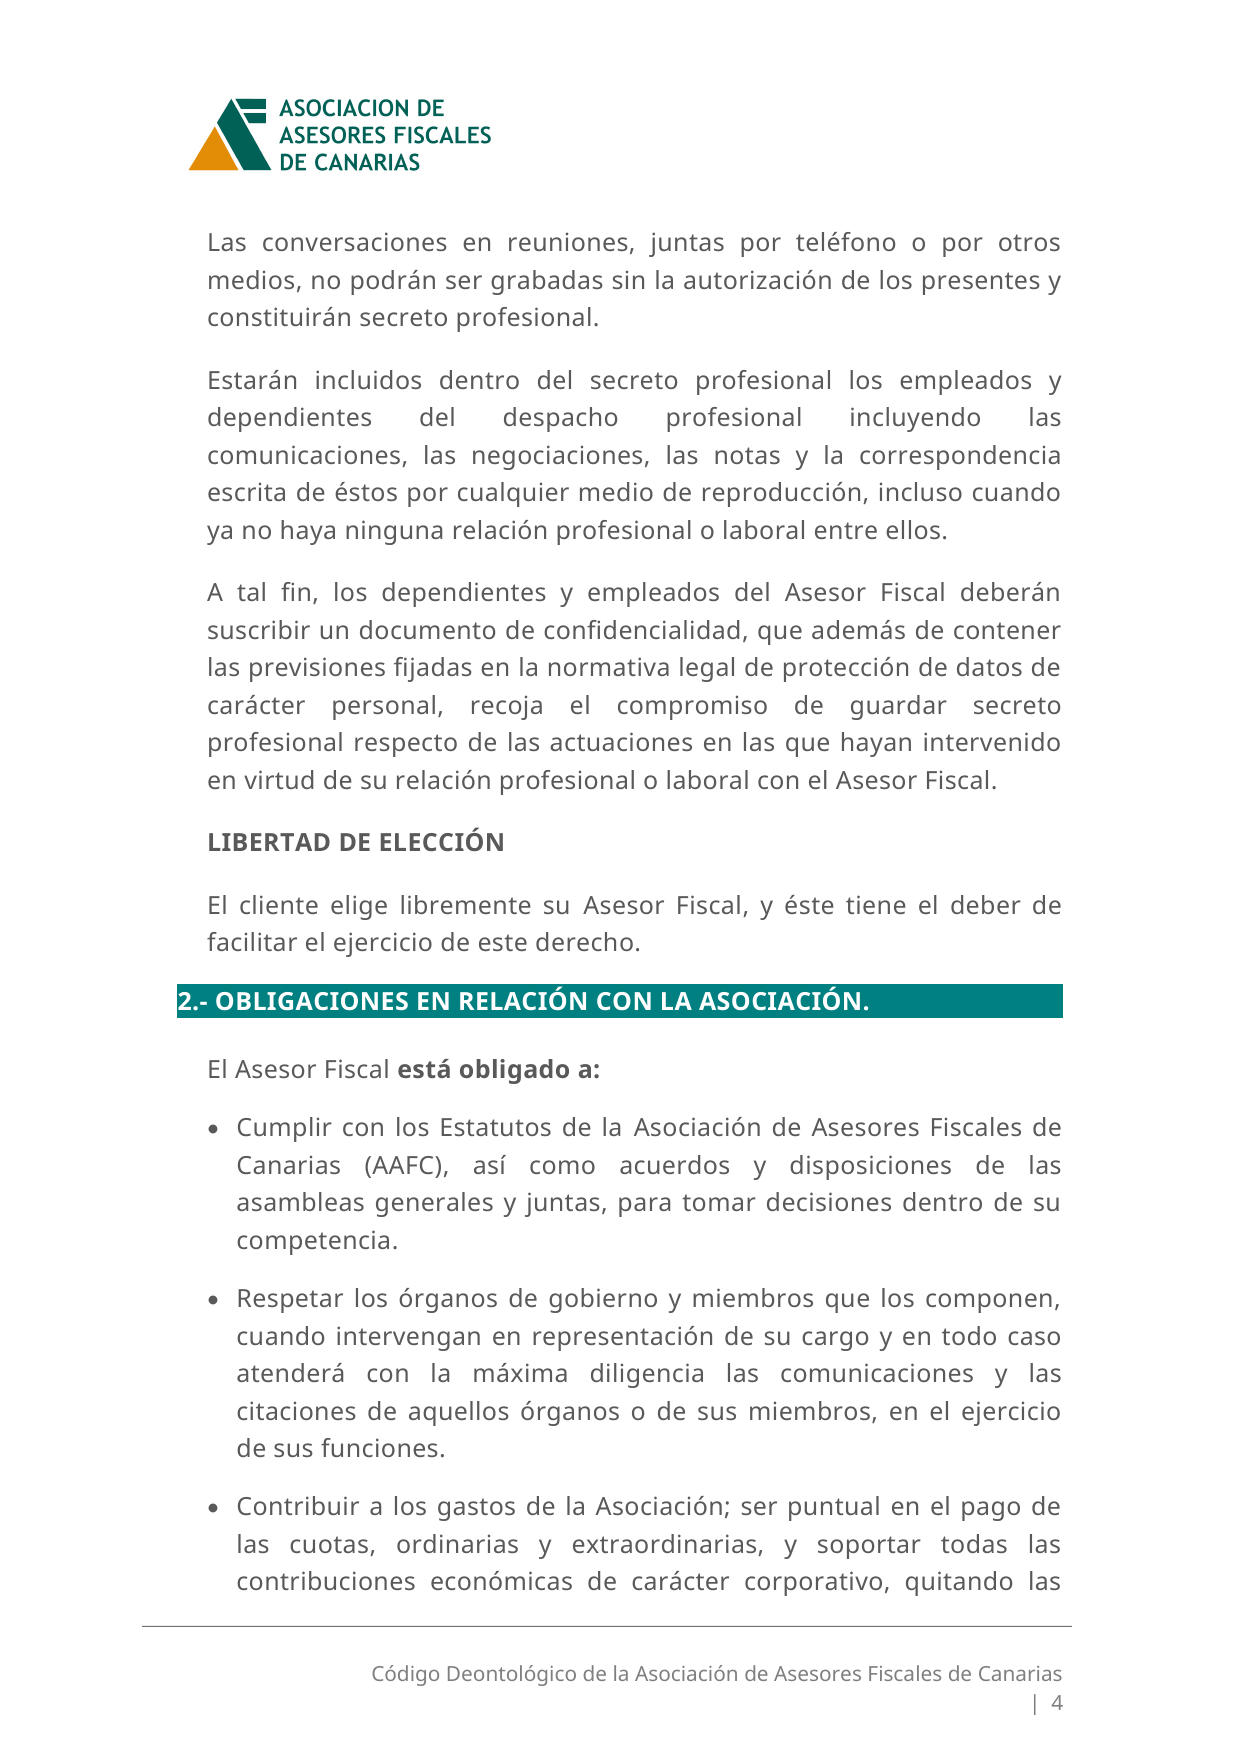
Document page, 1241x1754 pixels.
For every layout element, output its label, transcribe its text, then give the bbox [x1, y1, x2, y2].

text Las conversaciones en reuniones, juntas por teléfono o por otros medios, no podrán ser grabadas sin la autorización de los presentes y constituirán secreto profesional. [207, 222, 1063, 334]
list Respetar los órganos de gobierno y miembros que los componen, cuando intervengan en representación de su cargo y en todo caso atenderá con la máxima diligencia las comunicaciones y las citaciones de aquellos órganos o de sus miembros, en el ejercicio de sus funciones. [207, 1277, 1063, 1465]
list El Asesor Fiscal está obligado a: [207, 1048, 1063, 1086]
text A tal fin, los dependientes y empleados del Asesor Fiscal deberán suscribir un documento de confidencialidad, que además de contener las previsiones fijadas en la normativa legal de protección de datos de carácter personal, recoja el compromiso de guardar secreto profesional respecto de las actuaciones en las que hayan intervenido en virtud de su relación profesional o laboral con el Asesor Fiscal. [207, 572, 1063, 797]
text LIBERTAD DE ELECCIÓN [207, 822, 1063, 859]
text 2.- OBLIGACIONES EN RELACIÓN CON LA ASOCIACIÓN. [177, 984, 1063, 1018]
list Cumplir con los Estatutos de la Asociación de Asesores Fiscales de Canarias (AAFC), así como acuerdos y disposiciones de las asambleas generales y juntas, para tomar decisiones dentro de su competencia. [207, 1107, 1063, 1257]
text Estarán incluidos dentro del secreto profesional los empleados y dependientes del despacho profesional incluyendo las comunicaciones, las negociaciones, las notas y la correspondencia escrita de éstos por cualquier medio de reproducción, incluso cuando ya no haya ninguna relación profesional o laboral entre ellos. [207, 359, 1063, 547]
text El cliente elige libremente su Asesor Fiscal, y éste tiene el deber de facilitar el ejercicio de este derecho. [207, 884, 1063, 959]
picture [149, 89, 530, 180]
